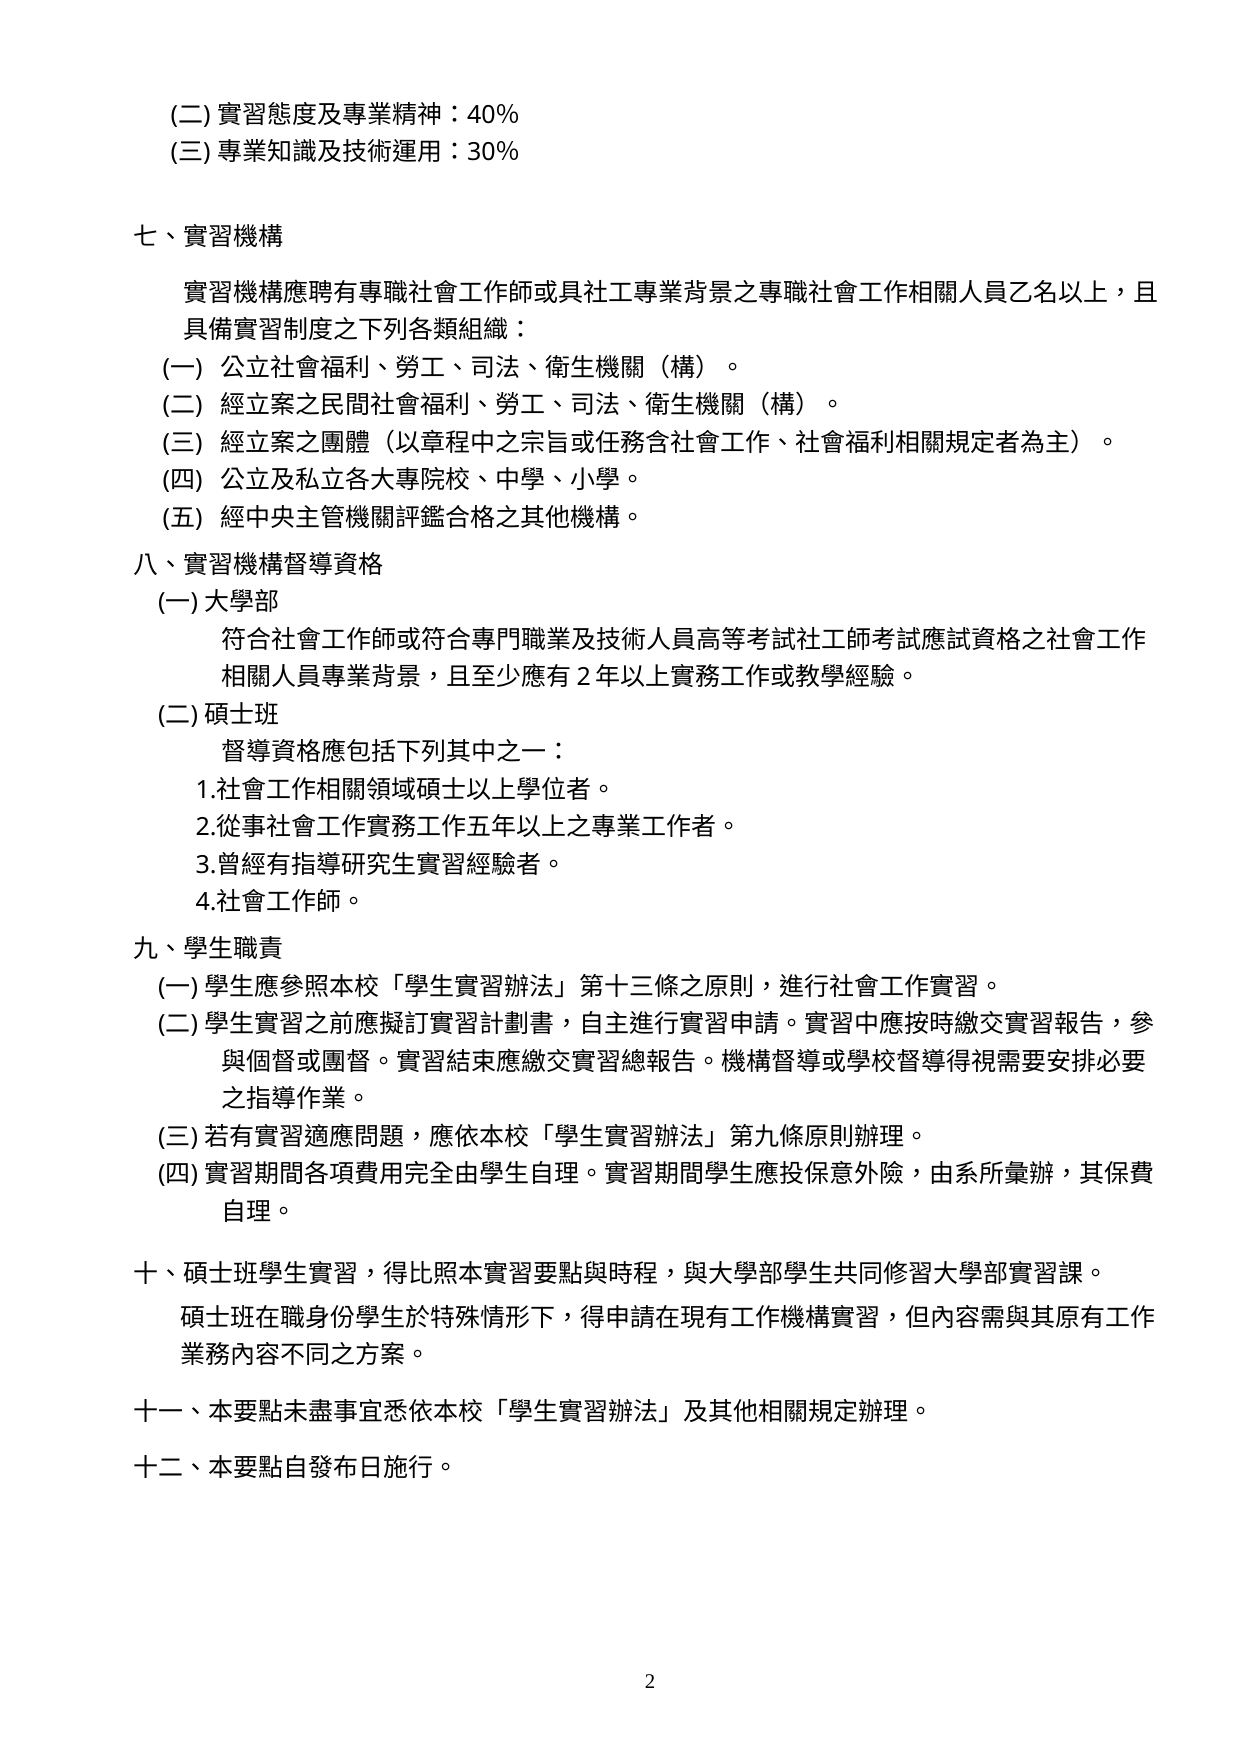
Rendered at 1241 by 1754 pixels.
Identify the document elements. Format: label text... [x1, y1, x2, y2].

text 實習機構應聘有專職社會工作師或具社工專業背景之專職社會工作相關人員乙名以上，且具備實習制度之下列各類組織： [183, 272, 1167, 347]
text 八、實習機構督導資格 [133, 543, 1167, 581]
list 經立案之團體（以章程中之宗旨或任務含社會工作、社會福利相關規定者為主）。 [162, 422, 1167, 459]
text (三) 專業知識及技術運用：30％ [170, 131, 1167, 168]
list 公立社會福利、勞工、司法、衛生機關（構）。 [162, 347, 1167, 384]
text (三) 若有實習適應問題，應依本校「學生實習辦法」第九條原則辦理。 [158, 1115, 1167, 1153]
list 經中央主管機關評鑑合格之其他機構。 [162, 497, 1167, 534]
text (一) 學生應參照本校「學生實習辦法」第十三條之原則，進行社會工作實習。 [158, 965, 1167, 1003]
text 碩士班在職身份學生於特殊情形下，得申請在現有工作機構實習，但內容需與其原有工作業務內容不同之方案。 [180, 1297, 1167, 1372]
text (四) 實習期間各項費用完全由學生自理。實習期間學生應投保意外險，由系所彙辦，其保費自理。 [158, 1153, 1167, 1228]
text (二) 碩士班 [158, 693, 1167, 731]
text 1.社會工作相關領域碩士以上學位者。 [195, 768, 1167, 806]
text 十、碩士班學生實習，得比照本實習要點與時程，與大學部學生共同修習大學部實習課。 [133, 1253, 1167, 1290]
text 符合社會工作師或符合專門職業及技術人員高等考試社工師考試應試資格之社會工作相關人員專業背景，且至少應有2年以上實務工作或教學經驗。 [221, 618, 1167, 693]
text 九、學生職責 [133, 928, 1167, 965]
text 十一、本要點未盡事宜悉依本校「學生實習辦法」及其他相關規定辦理。 [133, 1390, 1167, 1428]
text 十二、本要點自發布日施行。 [133, 1447, 1167, 1484]
text 督導資格應包括下列其中之一： [221, 731, 1167, 768]
text (二) 實習態度及專業精神：40％ [170, 93, 1167, 131]
list 公立及私立各大專院校、中學、小學。 [162, 459, 1167, 497]
text 七、實習機構 [133, 215, 1167, 253]
list 經立案之民間社會福利、勞工、司法、衛生機關（構）。 [162, 384, 1167, 422]
text (二) 學生實習之前應擬訂實習計劃書，自主進行實習申請。實習中應按時繳交實習報告，參與個督或團督。實習結束應繳交實習總報告。機構督導或學校督導得視需要安排必要之指導作業。 [158, 1003, 1167, 1115]
text 3.曾經有指導研究生實習經驗者。 [195, 843, 1167, 881]
text (一) 大學部 [158, 581, 1167, 618]
text 2.從事社會工作實務工作五年以上之專業工作者。 [195, 806, 1167, 843]
text 4.社會工作師。 [195, 881, 1167, 918]
